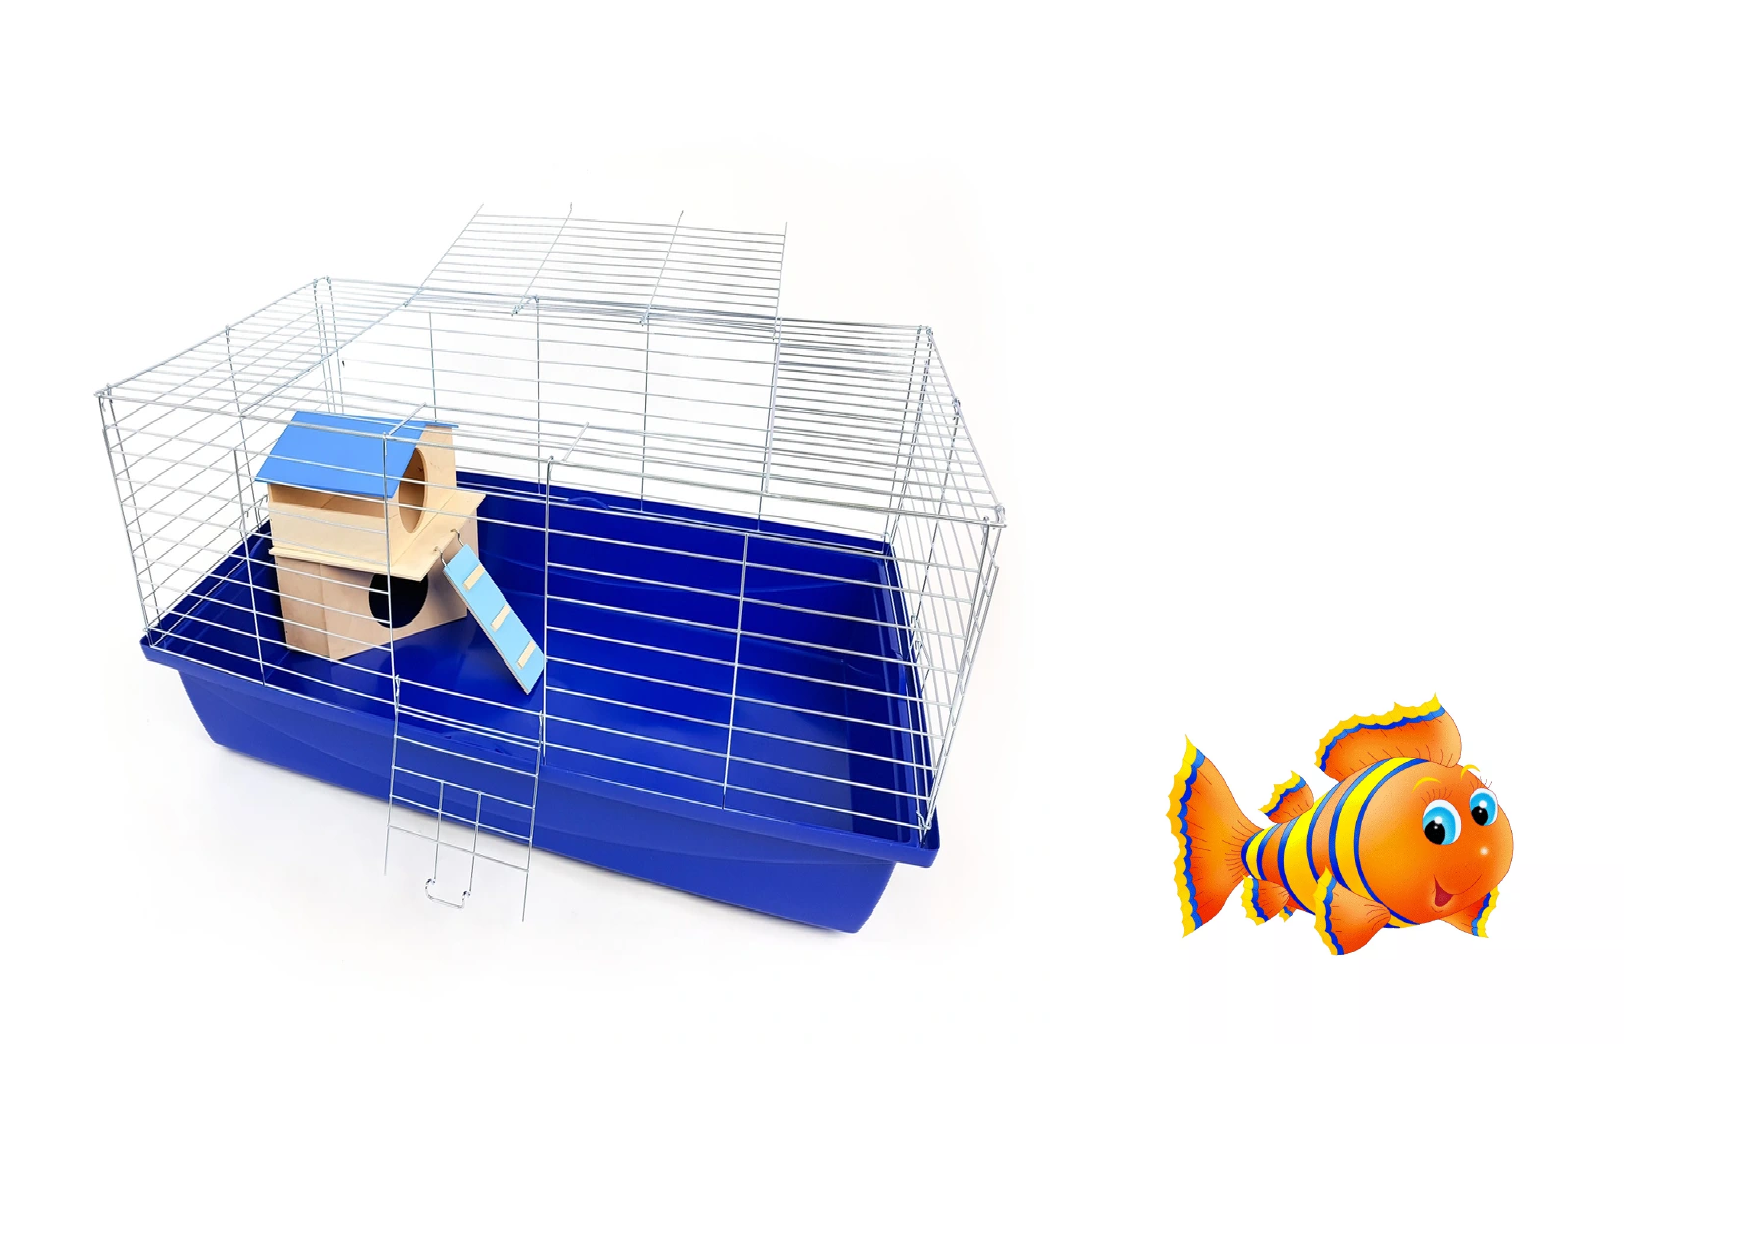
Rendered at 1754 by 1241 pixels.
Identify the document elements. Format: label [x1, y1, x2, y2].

picture [44, 44, 1624, 1044]
